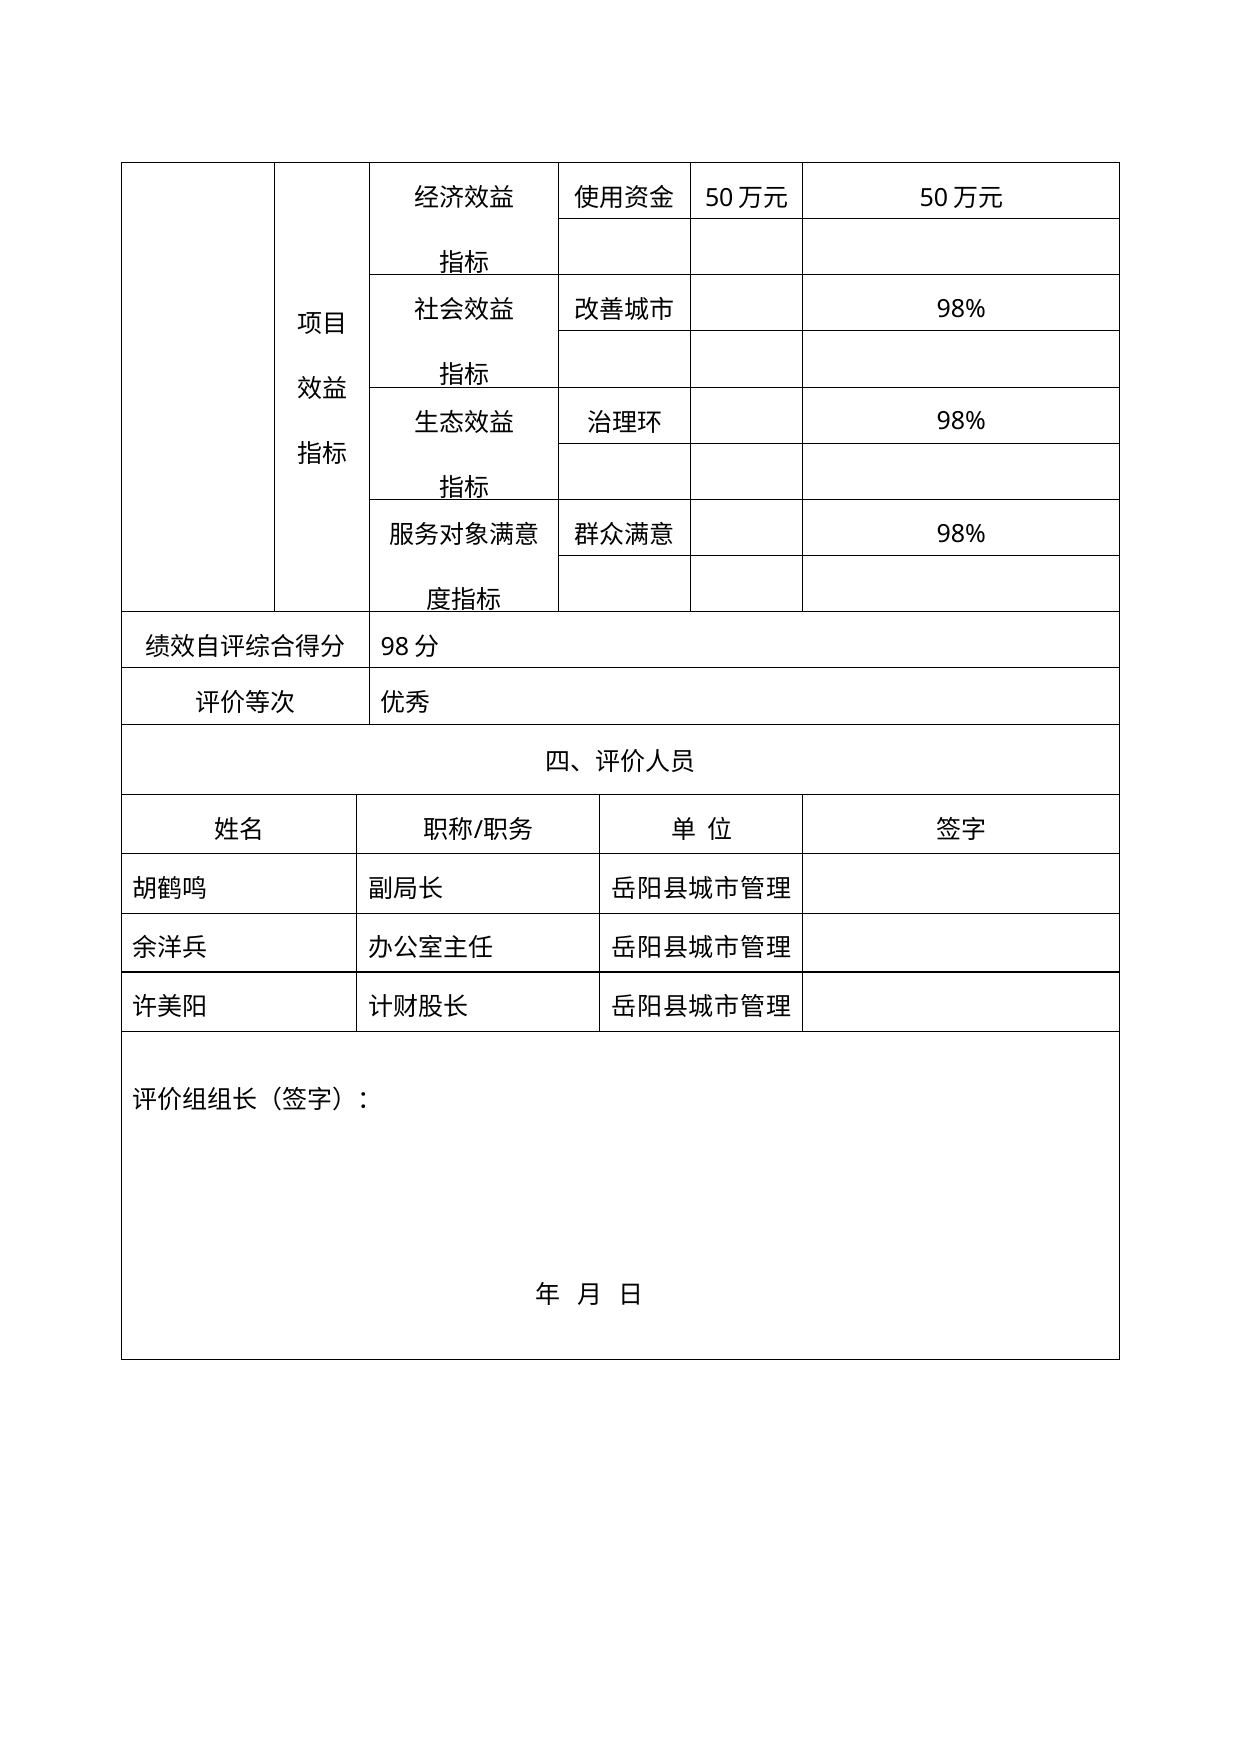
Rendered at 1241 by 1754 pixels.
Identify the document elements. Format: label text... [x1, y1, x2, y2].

table_cell 绩效自评综合得分 [122, 612, 369, 667]
table_cell 98% [803, 275, 1119, 330]
table_cell [803, 331, 1119, 387]
table_cell [803, 444, 1119, 499]
table_cell [803, 854, 1119, 912]
table_cell [559, 331, 690, 387]
table_cell 98分 [370, 612, 1119, 667]
table_cell 姓名 [122, 795, 356, 853]
table_cell 岳阳县城市管理和综合执法局 [600, 854, 802, 912]
table_cell 职称/职务 [357, 795, 599, 853]
table_cell 单 位 [600, 795, 802, 853]
table_cell [691, 331, 802, 387]
table_cell 优秀 [370, 668, 1119, 723]
table_cell 副局长 [357, 854, 599, 912]
table_cell 98% [803, 388, 1119, 443]
table_cell [691, 500, 802, 555]
table_cell 岳阳县城市管理和综合执法局 [600, 973, 802, 1031]
table_cell 生态效益 指标 [370, 388, 558, 499]
table_cell 签字 [803, 795, 1119, 853]
table_cell 余洋兵 [122, 914, 356, 971]
table_cell [803, 914, 1119, 971]
table_cell 评价等次 [122, 668, 369, 723]
table_cell 服务对象满意度指标 [370, 500, 558, 611]
table_cell 50万元 [691, 163, 802, 218]
table_cell 98% [803, 500, 1119, 555]
table_cell [803, 556, 1119, 611]
table_cell 四、评价人员 [122, 725, 1119, 794]
table_cell [803, 219, 1119, 274]
table_cell 经济效益 指标 [370, 163, 558, 274]
table_cell [803, 973, 1119, 1031]
table_cell 许美阳 [122, 973, 356, 1031]
table_cell 群众满意 [559, 500, 690, 555]
table_cell 治理环境、美化环境 [559, 388, 690, 443]
table_cell 项目效益指标 [275, 163, 369, 611]
table_cell 社会效益 指标 [370, 275, 558, 387]
table_cell [691, 388, 802, 443]
table_cell [691, 556, 802, 611]
table_cell 岳阳县城市管理和综合执法局 [600, 914, 802, 971]
table_cell [559, 556, 690, 611]
table_cell 50万元 [803, 163, 1119, 218]
table_cell [559, 219, 690, 274]
table_cell [691, 444, 802, 499]
table_cell 办公室主任 [357, 914, 599, 971]
table_cell 计财股长 [357, 973, 599, 1031]
table_cell 胡鹤鸣 [122, 854, 356, 912]
table_cell [559, 444, 690, 499]
table_cell 使用资金 [559, 163, 690, 218]
table_cell 评价组组长（签字）： 年 月 日 [122, 1032, 1119, 1358]
table_cell [691, 219, 802, 274]
table_cell [691, 275, 802, 330]
table_cell 改善城市环境 [559, 275, 690, 330]
